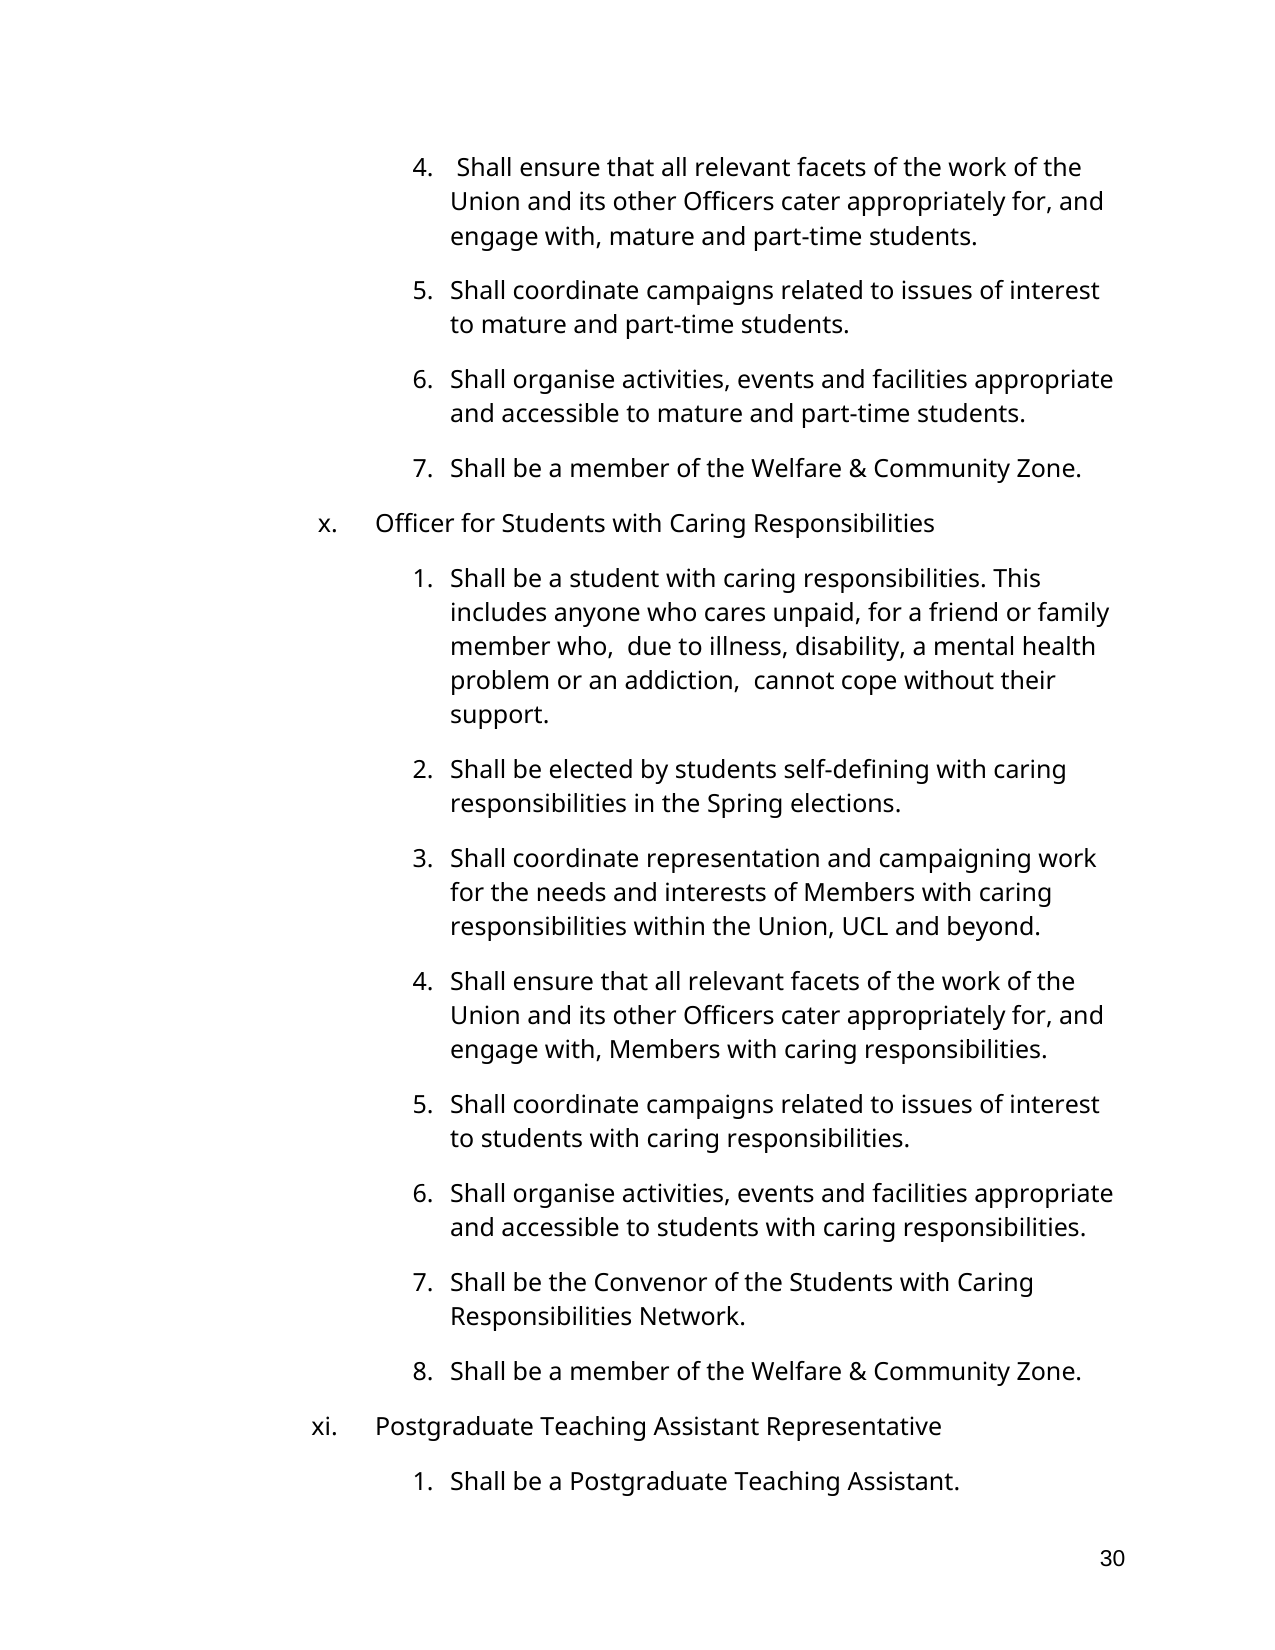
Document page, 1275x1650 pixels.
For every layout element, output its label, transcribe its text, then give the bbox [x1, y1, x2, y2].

list Shall ensure that all relevant facets of the work of the Union and its other Officers cater appropriately for, and engage with, Members with caring responsibilities. [412, 964, 1125, 1066]
list Shall organise activities, events and facilities appropriate and accessible to students with caring responsibilities. [412, 1176, 1125, 1244]
list Shall coordinate campaigns related to issues of interest to students with caring responsibilities. [412, 1087, 1125, 1155]
list Shall coordinate campaigns related to issues of interest to mature and part-time students. [412, 273, 1125, 341]
list Shall coordinate representation and campaigning work for the needs and interests of Members with caring responsibilities within the Union, UCL and beyond. [412, 841, 1125, 943]
list Shall be the Convenor of the Students with Caring Responsibilities Network. [412, 1265, 1125, 1333]
list Shall ensure that all relevant facets of the work of the Union and its other Officers cater appropriately for, and engage with, mature and part-time students. [412, 150, 1125, 252]
list Shall be a Postgraduate Teaching Assistant. [412, 1463, 1125, 1498]
list Shall be a member of the Welfare & Community Zone. [412, 1354, 1125, 1388]
list Shall be elected by students self-defining with caring responsibilities in the Spring elections. [412, 752, 1125, 820]
list Postgraduate Teaching Assistant Representative [337, 1409, 1125, 1443]
list Shall be a student with caring responsibilities. This includes anyone who cares unpaid, for a friend or family member who, due to illness, disability, a mental health problem or an addiction, cannot cope without their support. [412, 561, 1125, 731]
list Shall be a member of the Welfare & Community Zone. [412, 451, 1125, 485]
list Officer for Students with Caring Responsibilities [337, 506, 1125, 540]
list Shall organise activities, events and facilities appropriate and accessible to mature and part-time students. [412, 362, 1125, 430]
